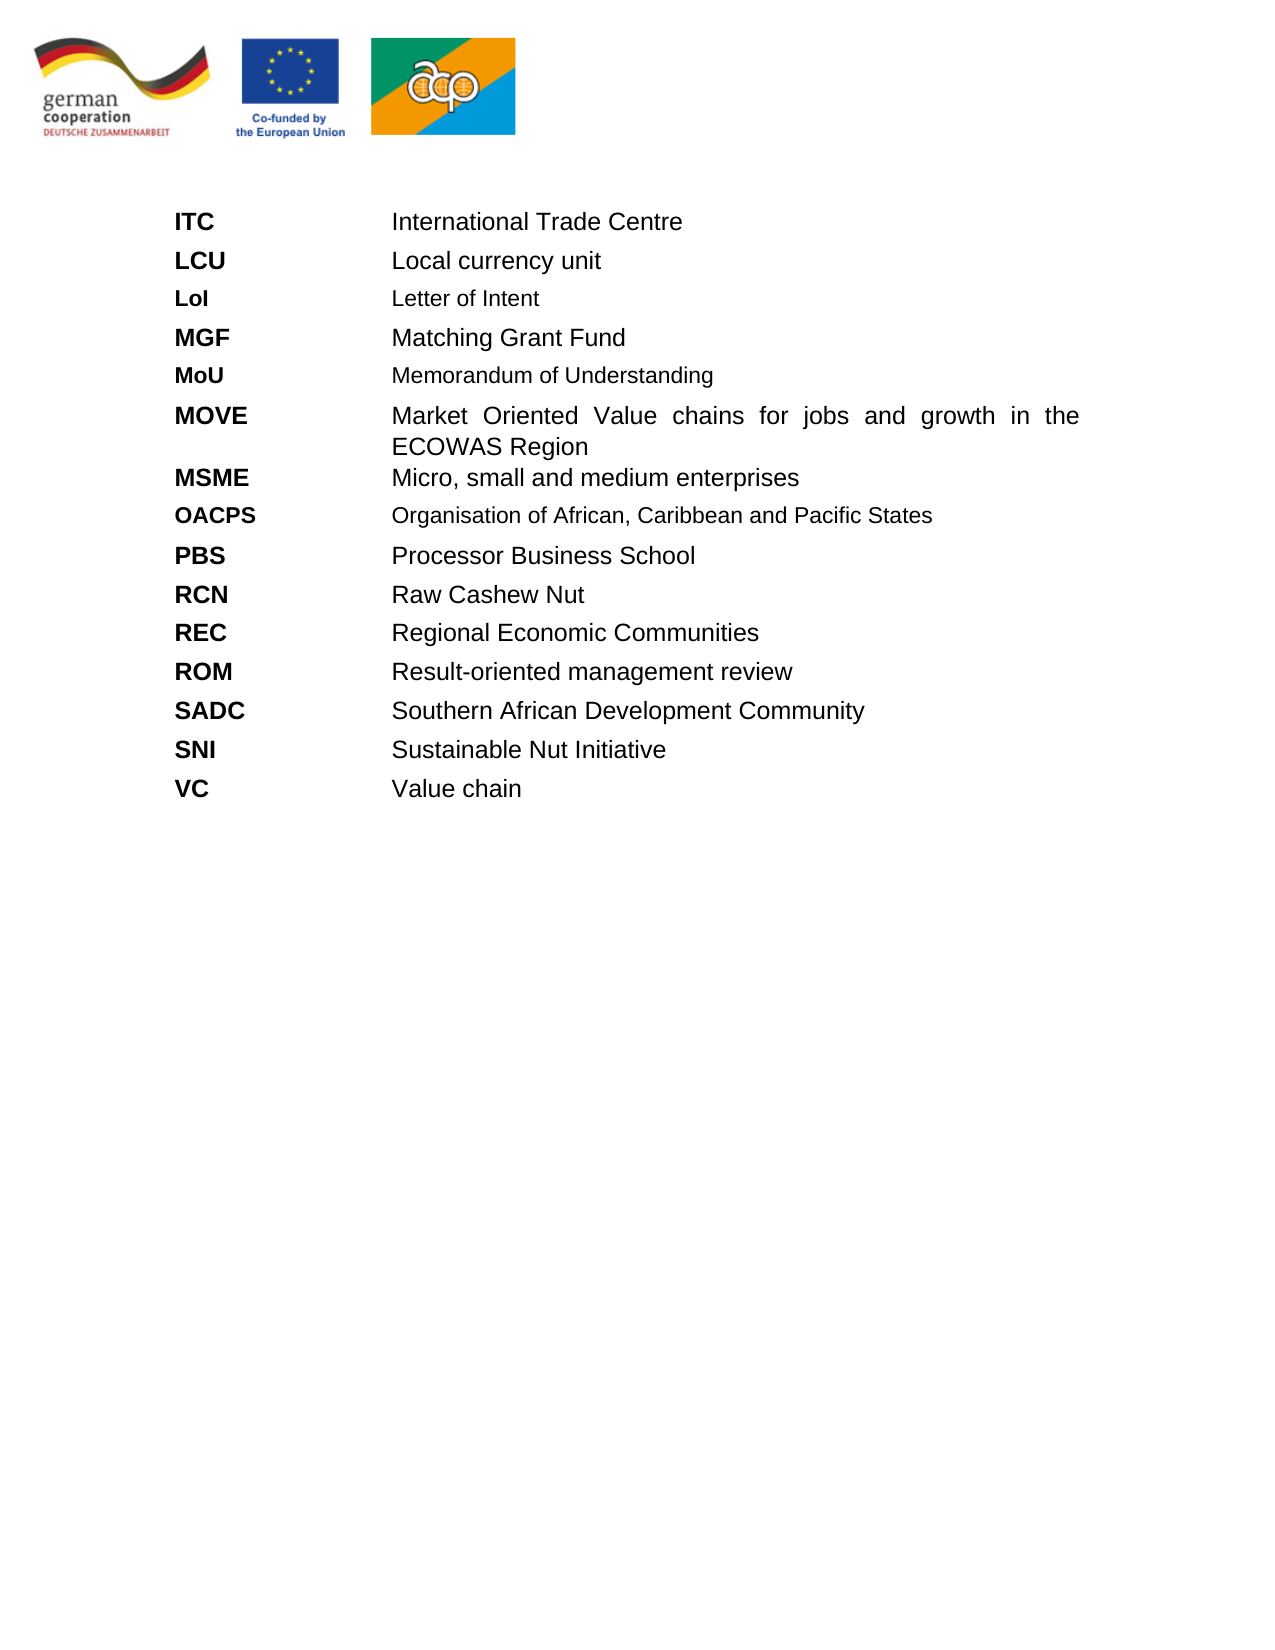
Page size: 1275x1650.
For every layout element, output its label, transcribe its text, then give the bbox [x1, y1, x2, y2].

table_cell RCN [174, 580, 391, 618]
table_cell PBS [174, 541, 391, 579]
table_cell MoU [174, 362, 391, 401]
table_cell LCU [174, 246, 391, 284]
table_cell Market Oriented Value chains for jobs and growth in the ECOWAS Region [391, 401, 1081, 463]
table_cell ITC [174, 207, 391, 246]
table_cell Letter of Intent [391, 285, 1081, 323]
table_cell Matching Grant Fund [391, 323, 1081, 362]
table_cell REC [174, 619, 391, 657]
table_cell SADC [174, 696, 391, 735]
table_cell OACPS [174, 502, 391, 541]
table_cell ROM [174, 657, 391, 696]
table_cell Local currency unit [391, 246, 1081, 284]
table_cell Memorandum of Understanding [391, 362, 1081, 401]
table_cell Value chain [391, 774, 1081, 1053]
table_cell Sustainable Nut Initiative [391, 735, 1081, 774]
table_cell MSME [174, 463, 391, 502]
table_cell Processor Business School [391, 541, 1081, 579]
table_cell Micro, small and medium enterprises [391, 463, 1081, 502]
table_cell LoI [174, 285, 391, 323]
table_cell MGF [174, 323, 391, 362]
table_cell Southern African Development Community [391, 696, 1081, 735]
table_cell VC [174, 774, 391, 1053]
table_cell MOVE [174, 401, 391, 463]
table_cell Result-oriented management review [391, 657, 1081, 696]
table_cell International Trade Centre [391, 207, 1081, 246]
table_cell Raw Cashew Nut [391, 580, 1081, 618]
table_cell Organisation of African, Caribbean and Pacific States [391, 502, 1081, 541]
table_cell Regional Economic Communities [391, 619, 1081, 657]
picture [24, 23, 542, 150]
table_cell SNI [174, 735, 391, 774]
